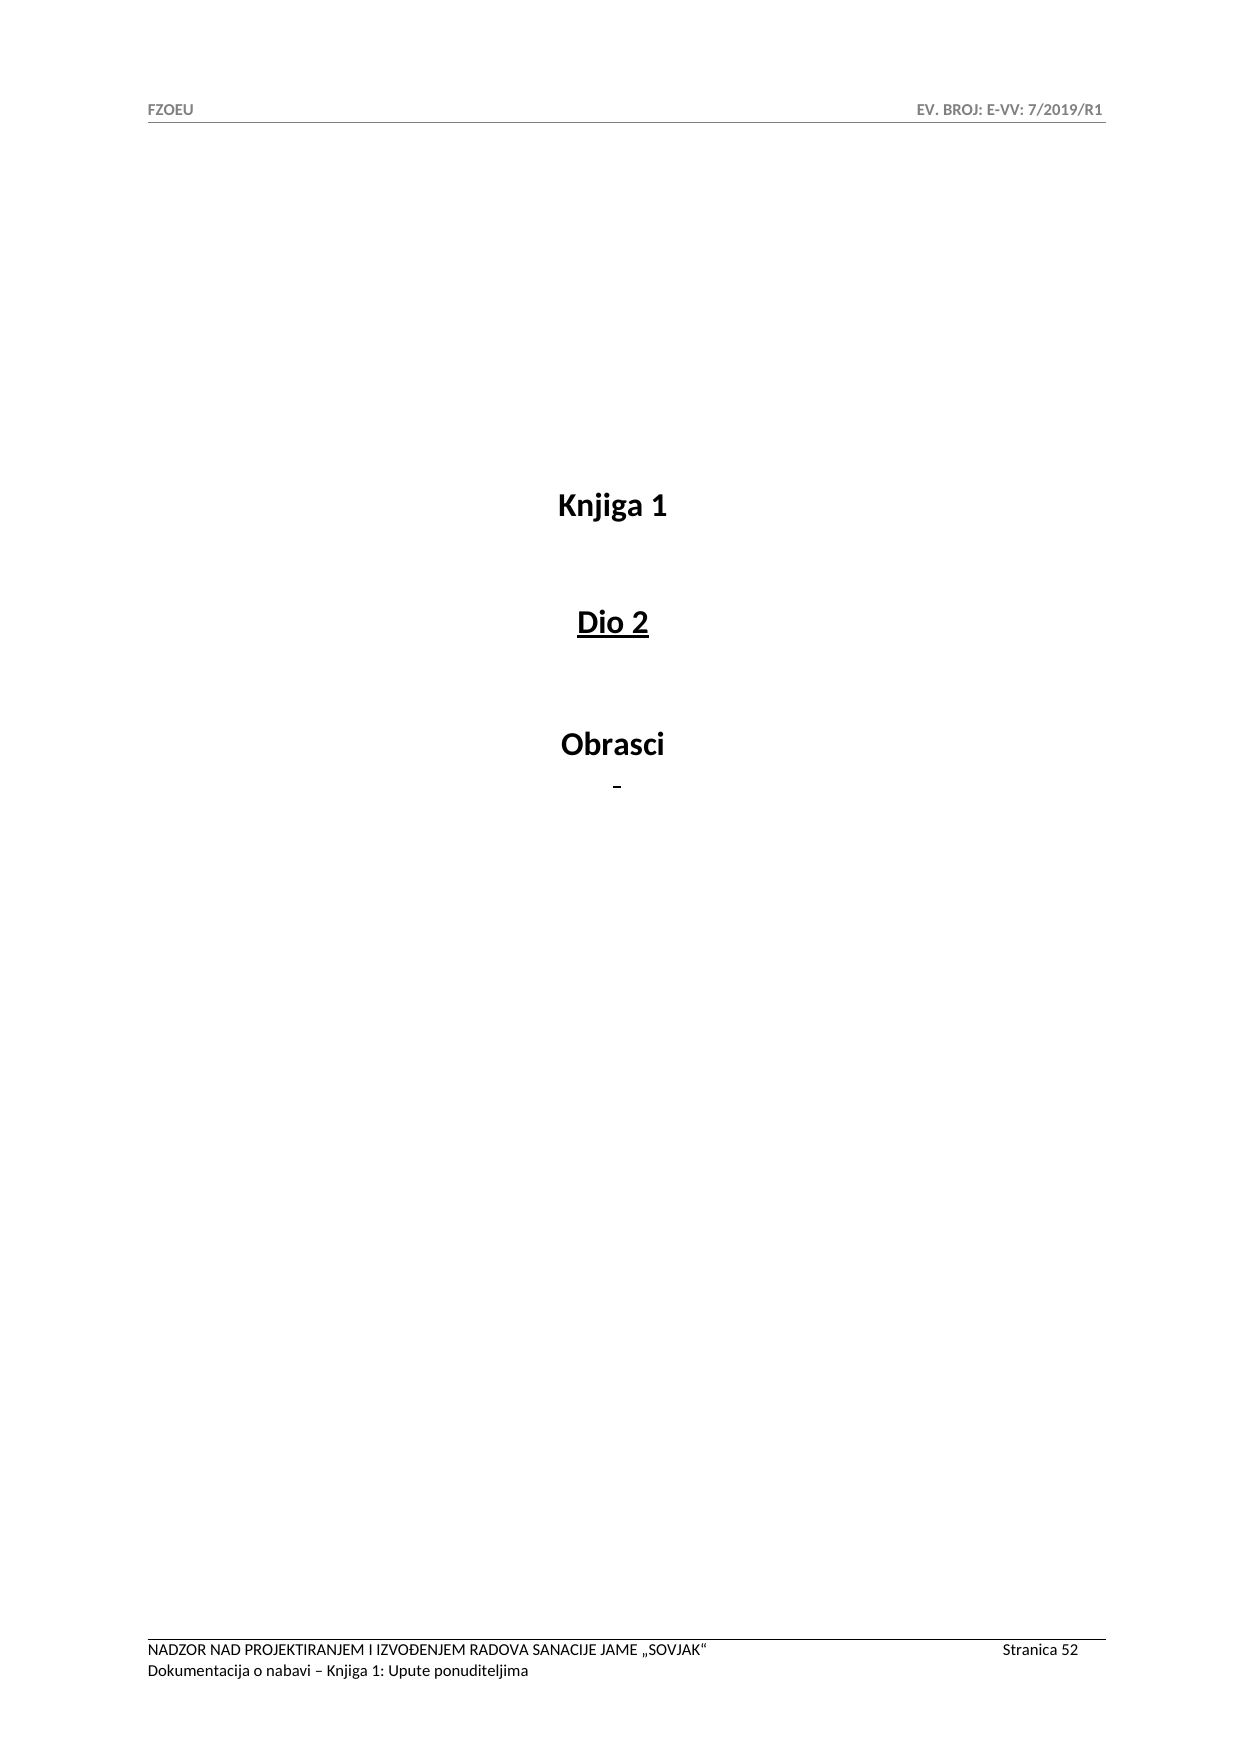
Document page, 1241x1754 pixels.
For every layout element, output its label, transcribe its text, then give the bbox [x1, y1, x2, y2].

text Dio 2 [148, 601, 1078, 641]
text Obrasci [148, 723, 1078, 763]
text Knjiga 1 [148, 484, 1078, 524]
